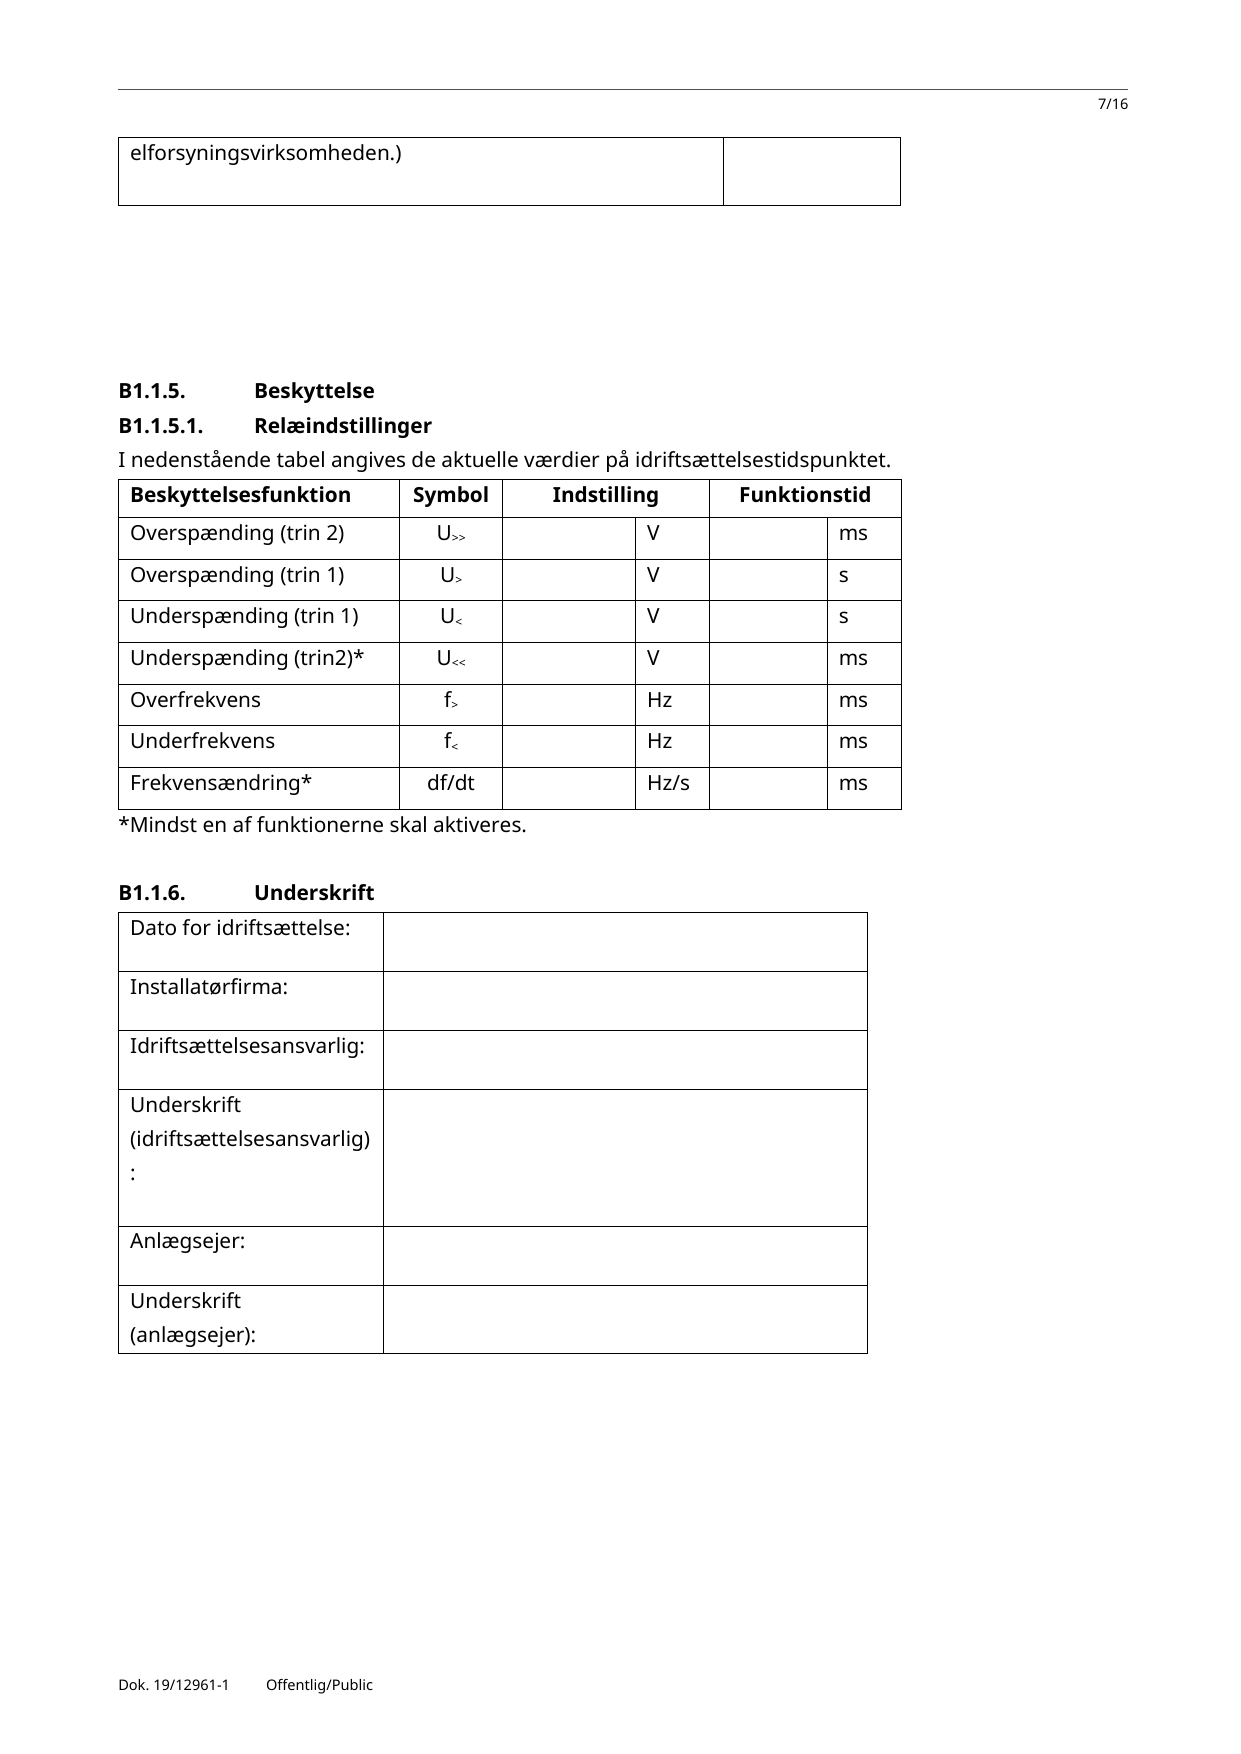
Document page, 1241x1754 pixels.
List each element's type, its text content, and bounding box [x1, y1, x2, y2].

text I nedenstående tabel angives de aktuelle værdier på idriftsættelsestidspunktet. [118, 445, 915, 473]
table_cell Hz [636, 726, 709, 767]
subtitle Beskyttelse [118, 377, 915, 405]
table_cell s [828, 601, 901, 642]
table_header Funktionstid [710, 480, 901, 517]
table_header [119, 138, 723, 205]
table_cell Underspænding (trin2)* [119, 643, 399, 684]
table_cell Overfrekvens [119, 685, 399, 725]
table_cell [710, 768, 827, 809]
table_header Dato for idriftsættelse: [119, 913, 383, 971]
table_cell [384, 1227, 867, 1285]
table_cell [710, 726, 827, 767]
table_cell [503, 560, 635, 600]
table_header [384, 913, 867, 971]
table_cell Installatørfirma: [119, 972, 383, 1030]
table_cell df/dt [400, 768, 502, 809]
table_cell Hz [636, 685, 709, 725]
table_cell ms [828, 726, 901, 767]
table_cell Frekvensændring* [119, 768, 399, 809]
table_cell [503, 726, 635, 767]
table_cell Underskrift (anlægsejer): [119, 1286, 383, 1353]
table_cell f> [400, 685, 502, 725]
table_cell ms [828, 685, 901, 725]
text *Mindst en af funktionerne skal aktiveres. [118, 810, 915, 838]
table_cell V [636, 601, 709, 642]
table_cell [384, 1286, 867, 1353]
table_cell [384, 1090, 867, 1226]
table_cell Idriftsættelsesansvarlig: [119, 1031, 383, 1089]
table_cell [503, 518, 635, 559]
table_cell [710, 601, 827, 642]
table_cell Overspænding (trin 2) [119, 518, 399, 559]
table_cell [710, 560, 827, 600]
table_cell [503, 685, 635, 725]
table_cell ms [828, 643, 901, 684]
table_cell Hz/s [636, 768, 709, 809]
table_cell V [636, 560, 709, 600]
table_cell ms [828, 518, 901, 559]
table_cell [710, 518, 827, 559]
table_header Symbol [400, 480, 502, 517]
table_cell U>> [400, 518, 502, 559]
table_cell Underfrekvens [119, 726, 399, 767]
table_cell Overspænding (trin 1) [119, 560, 399, 600]
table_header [724, 138, 900, 205]
table_cell [503, 643, 635, 684]
table_cell [503, 768, 635, 809]
table_cell s [828, 560, 901, 600]
table_cell V [636, 643, 709, 684]
subtitle Relæindstillinger [118, 411, 915, 439]
table_cell [710, 643, 827, 684]
subtitle Underskrift [118, 878, 915, 906]
table_cell U< [400, 601, 502, 642]
table_cell U<< [400, 643, 502, 684]
table_cell [710, 685, 827, 725]
table_cell [384, 972, 867, 1030]
table_cell U> [400, 560, 502, 600]
table_cell f< [400, 726, 502, 767]
table_header Beskyttelsesfunktion [119, 480, 399, 517]
table_cell ms [828, 768, 901, 809]
table_cell Underspænding (trin 1) [119, 601, 399, 642]
table_cell [503, 601, 635, 642]
table_header Indstilling [503, 480, 709, 517]
table_cell [384, 1031, 867, 1089]
table_cell Anlægsejer: [119, 1227, 383, 1285]
table_cell Underskrift (idriftsættelsesansvarlig): [119, 1090, 383, 1226]
table_cell V [636, 518, 709, 559]
